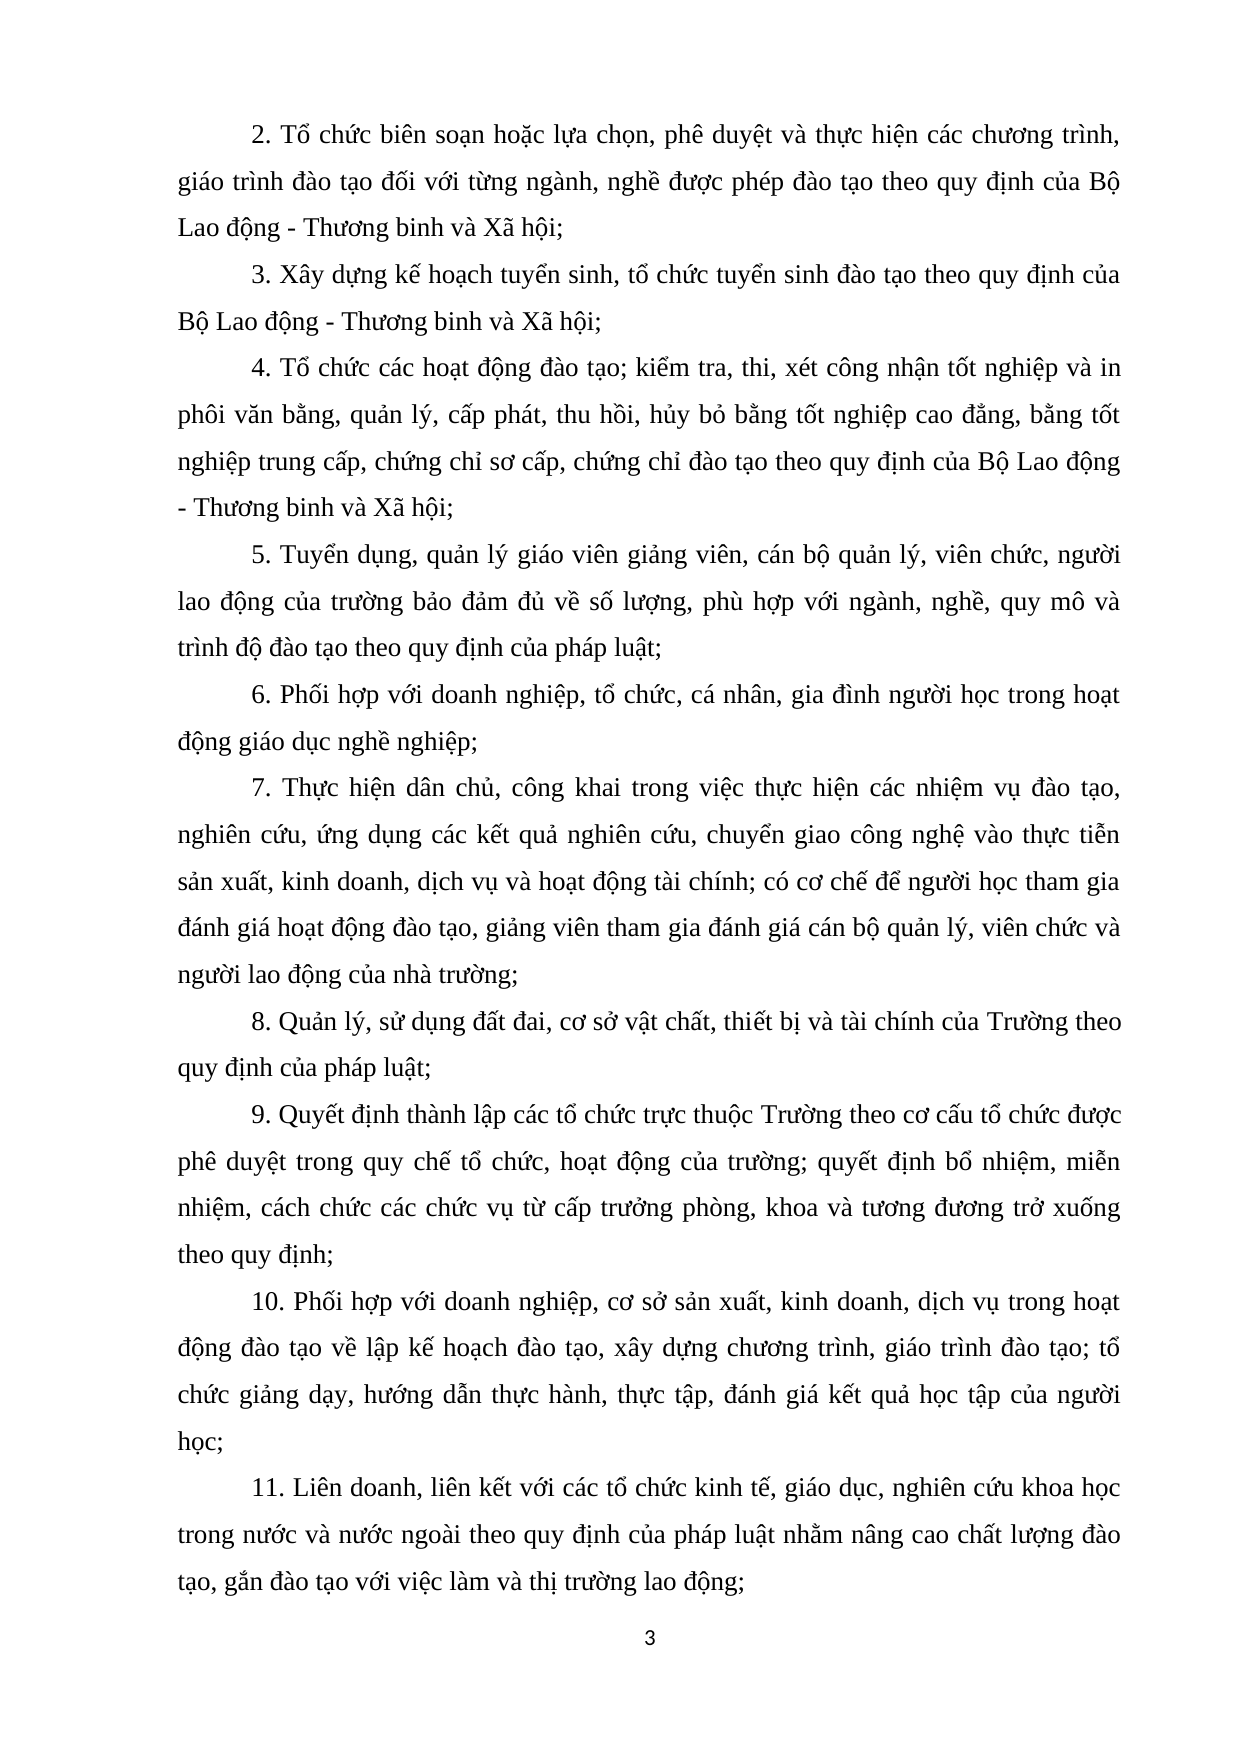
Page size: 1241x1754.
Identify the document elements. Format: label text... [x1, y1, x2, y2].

text 9. Quyết định thành lập các tổ chức trực thuộc Trường theo cơ cấu tổ chức được phê duyệt trong quy chế tổ chức, hoạt động của trường; quyết định bổ nhiệm, miễn nhiệm, cách chức các chức vụ từ cấp trưởng phòng, khoa và tương đương trở xuống theo quy định; [177, 1098, 1122, 1269]
text 10. Phối hợp với doanh nghiệp, cơ sở sản xuất, kinh doanh, dịch vụ trong hoạt động đào tạo về lập kế hoạch đào tạo, xây dựng chương trình, giáo trình đào tạo; tổ chức giảng dạy, hướng dẫn thực hành, thực tập, đánh giá kết quả học tập của người học; [177, 1285, 1122, 1456]
text 7. Thực hiện dân chủ, công khai trong việc thực hiện các nhiệm vụ đào tạo, nghiên cứu, ứng dụng các kết quả nghiên cứu, chuyển giao công nghệ vào thực tiễn sản xuất, kinh doanh, dịch vụ và hoạt động tài chính; có cơ chế để người học tham gia đánh giá hoạt động đào tạo, giảng viên tham gia đánh giá cán bộ quản lý, viên chức và người lao động của nhà trường; [177, 771, 1122, 989]
text 5. Tuyển dụng, quản lý giáo viên giảng viên, cán bộ quản lý, viên chức, người lao động của trường bảo đảm đủ về số lượng, phù hợp với ngành, nghề, quy mô và trình độ đào tạo theo quy định của pháp luật; [177, 538, 1122, 663]
text 3. Xây dựng kế hoạch tuyển sinh, tổ chức tuyển sinh đào tạo theo quy định của Bộ Lao động - Thương binh và Xã hội; [177, 258, 1122, 336]
text 6. Phối hợp với doanh nghiệp, tổ chức, cá nhân, gia đình người học trong hoạt động giáo dục nghề nghiệp; [177, 678, 1122, 756]
text 8. Quản lý, sử dụng đất đai, cơ sở vật chất, thiết bị và tài chính của Trường theo quy định của pháp luật; [177, 1005, 1122, 1083]
text 2. Tổ chức biên soạn hoặc lựa chọn, phê duyệt và thực hiện các chương trình, giáo trình đào tạo đối với từng ngành, nghề được phép đào tạo theo quy định của Bộ Lao động - Thương binh và Xã hội; [177, 118, 1122, 243]
text 4. Tổ chức các hoạt động đào tạo; kiểm tra, thi, xét công nhận tốt nghiệp và in phôi văn bằng, quản lý, cấp phát, thu hồi, hủy bỏ bằng tốt nghiệp cao đẳng, bằng tốt nghiệp trung cấp, chứng chỉ sơ cấp, chứng chỉ đào tạo theo quy định của Bộ Lao động - Thương binh và Xã hội; [177, 351, 1122, 523]
text 11. Liên doanh, liên kết với các tổ chức kinh tế, giáo dục, nghiên cứu khoa học trong nước và nước ngoài theo quy định của pháp luật nhằm nâng cao chất lượng đào tạo, gắn đào tạo với việc làm và thị trường lao động; [177, 1471, 1122, 1596]
